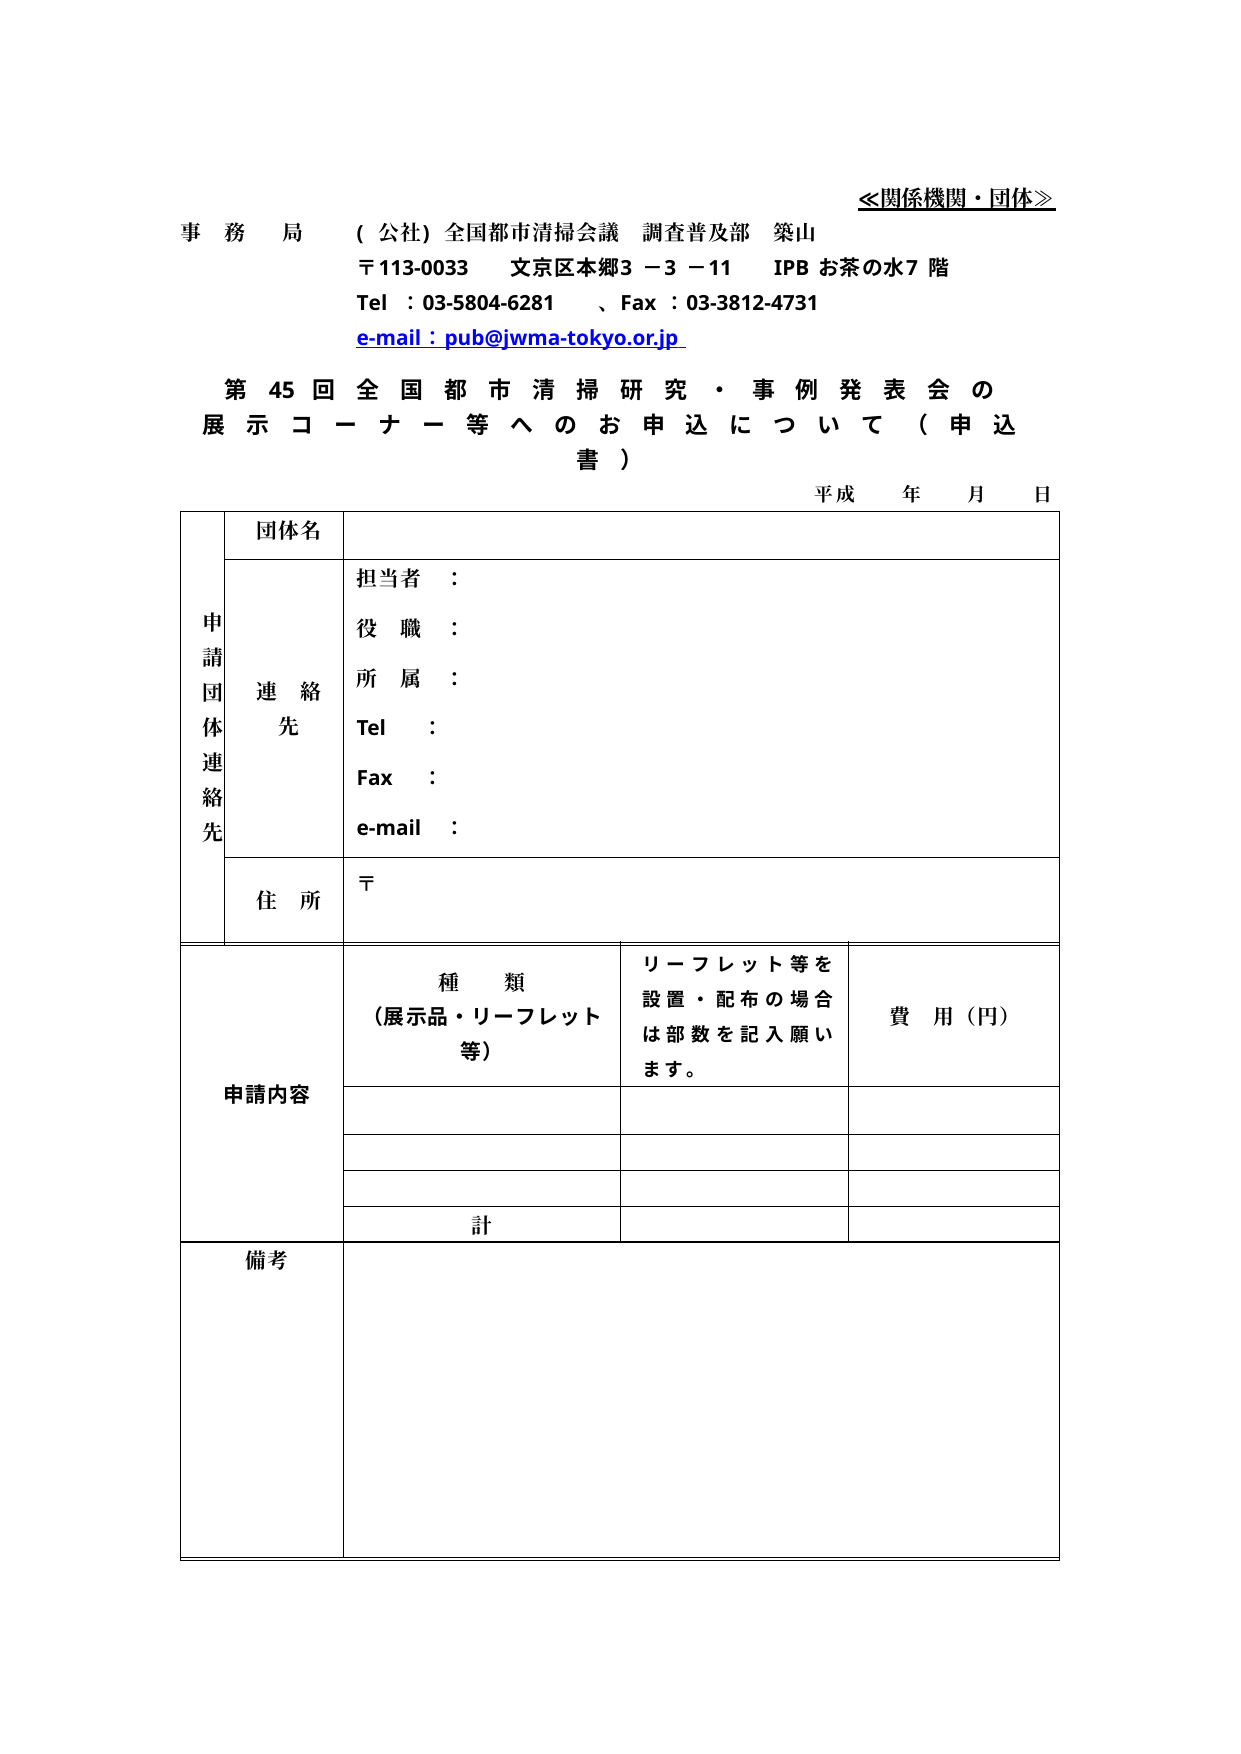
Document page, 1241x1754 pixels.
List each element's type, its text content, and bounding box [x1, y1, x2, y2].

text 展示コーナー等へのお申込について（申込書） [181, 406, 1060, 476]
table_cell リーフレット等を設置・配布の場合は部数を記入願います。 [621, 946, 848, 1086]
text Tel：03-5804-6281 、Fax：03-3812-4731 [180, 284, 961, 319]
table_cell [849, 1207, 1059, 1241]
table_cell [849, 1171, 1059, 1206]
table_cell 連 絡 先 [225, 560, 343, 857]
table_header 団体名 [225, 512, 343, 559]
text 事務局 (公社)全国都市清掃会議 調査普及部 築山 [181, 214, 1056, 249]
table_cell [621, 1135, 848, 1169]
table_cell 担当者 ： 役 職 ： 所 属 ： Tel ： Fax ： e-mail ： [344, 560, 1059, 857]
table_cell 種 類 （展示品・リーフレット等） [344, 946, 620, 1086]
text 〒113-0033 文京区本郷3－3－11 IPBお茶の水7階 [181, 249, 1060, 284]
table_cell [344, 1087, 620, 1134]
text ≪関係機関・団体≫ [181, 179, 1056, 214]
table_cell 備考 [181, 1243, 343, 1557]
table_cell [344, 1243, 1059, 1557]
table_cell [621, 1087, 848, 1134]
text 第45回全国都市清掃研究・事例発表会の [181, 371, 1060, 406]
text e-mail：pub@jwma-tokyo.or.jp [181, 319, 1056, 353]
table_cell [849, 1135, 1059, 1169]
table_cell 費 用（円） [849, 946, 1059, 1086]
table_cell 〒 [344, 858, 1059, 941]
text 平成 年 月 日 [181, 476, 1056, 511]
table_cell 計 [344, 1207, 620, 1241]
table_cell [621, 1207, 848, 1241]
table_header 申請団体連絡先 [181, 512, 224, 941]
table_cell [621, 1171, 848, 1206]
table_cell [849, 1087, 1059, 1134]
table_cell [344, 1171, 620, 1206]
table_cell 住 所 [225, 858, 343, 941]
table_cell 申請内容 [181, 946, 343, 1241]
table_cell [344, 1135, 620, 1169]
table_header [344, 512, 1059, 559]
